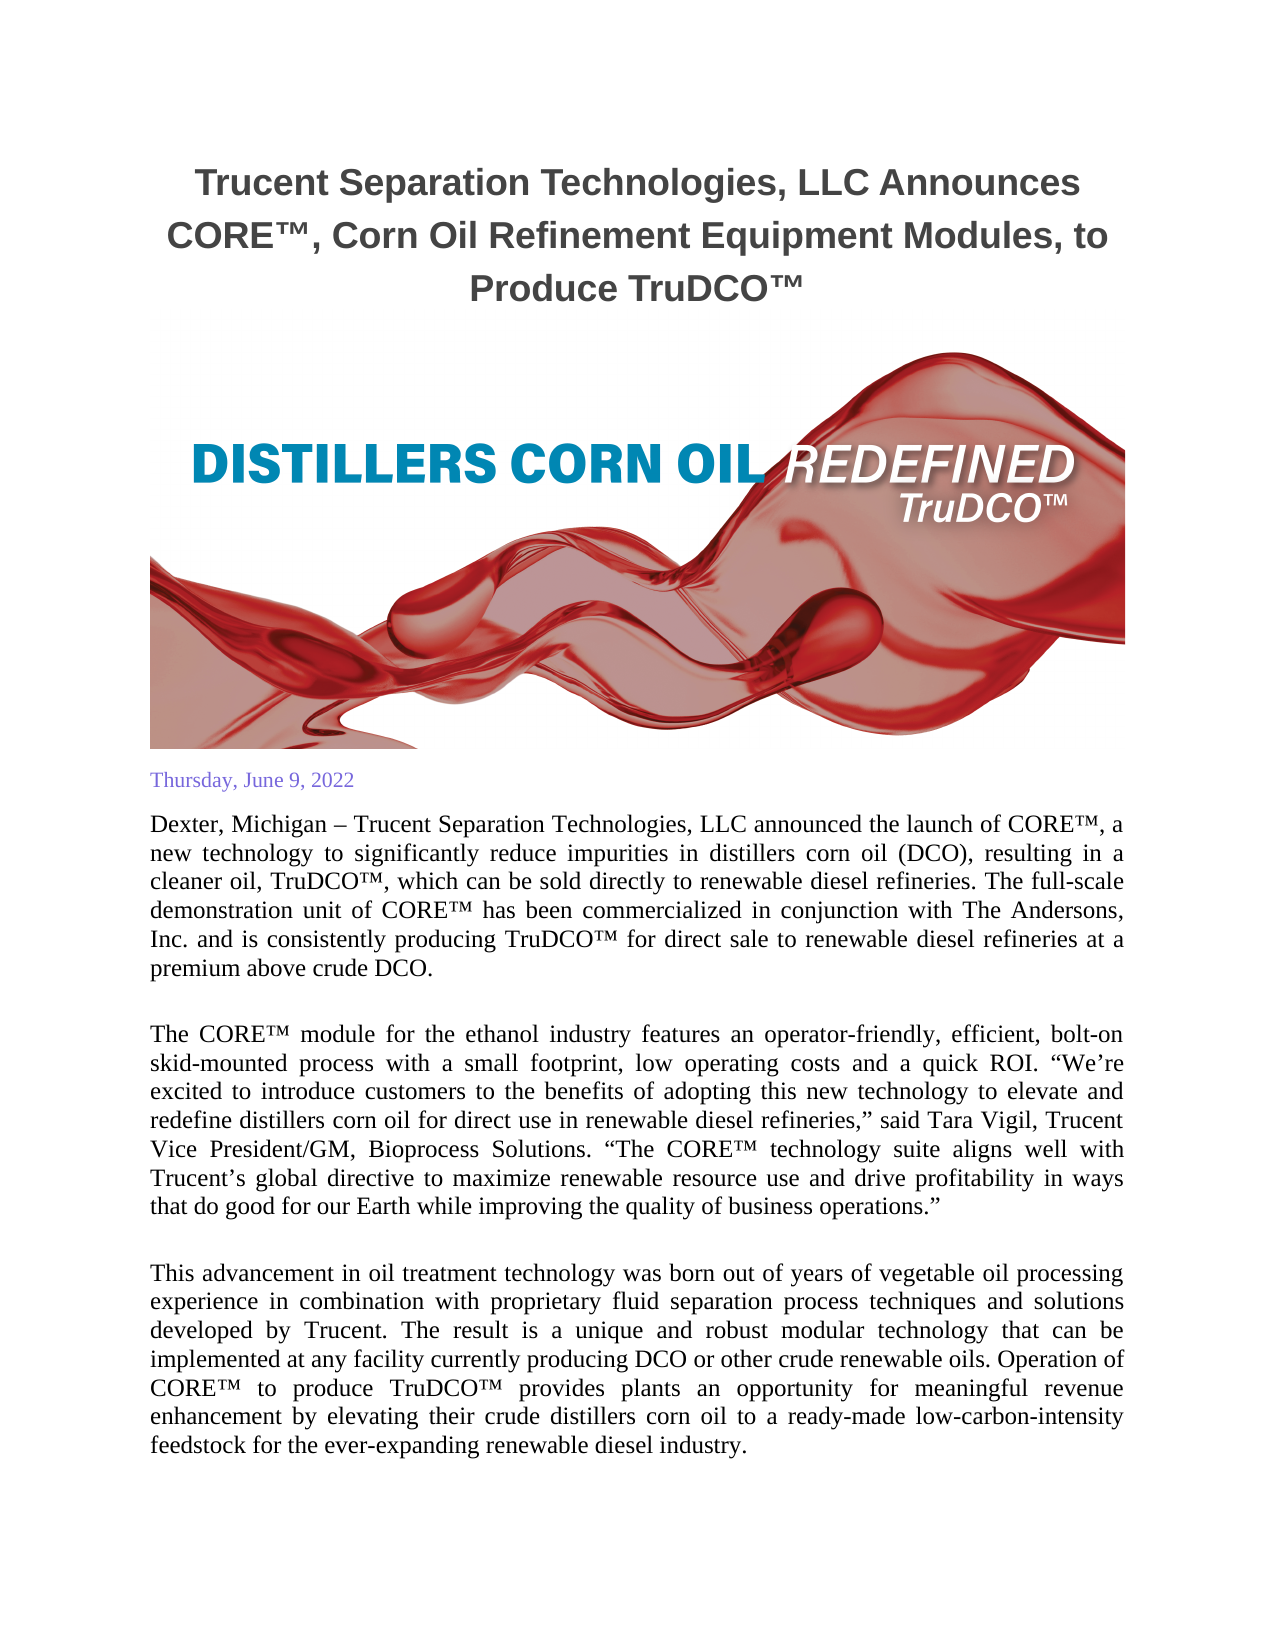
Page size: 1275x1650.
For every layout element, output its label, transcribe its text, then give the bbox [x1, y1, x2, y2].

text Thursday, June 9, 2022 [150, 749, 1125, 792]
text Trucent Separation Technologies, LLC Announces CORE™, Corn Oil Refinement Equipment Modules, to Produce TruDCO™ [150, 150, 1125, 309]
text The CORE™ module for the ethanol industry features an operator-friendly, efficient, bolt-on skid-mounted process with a small footprint, low operating costs and a quick ROI. “We’re excited to introduce customers to the benefits of adopting this new technology to elevate and redefine distillers corn oil for direct use in renewable diesel refineries,” said Tara Vigil, Trucent Vice President/GM, Bioprocess Solutions. “The CORE™ technology suite aligns well with Trucent’s global directive to maximize renewable resource use and drive profitability in ways that do good for our Earth while improving the quality of business operations.” [150, 1019, 1125, 1220]
text Dexter, Michigan – Trucent Separation Technologies, LLC announced the launch of CORE™, a new technology to significantly reduce impurities in distillers corn oil (DCO), resulting in a cleaner oil, TruDCO™, which can be sold directly to renewable diesel refineries. The full-scale demonstration unit of CORE™ has been commercialized in conjunction with The Andersons, Inc. and is consistently producing TruDCO™ for direct sale to renewable diesel refineries at a premium above crude DCO. [150, 809, 1125, 981]
text This advancement in oil treatment technology was born out of years of vegetable oil processing experience in combination with proprietary fluid separation process techniques and solutions developed by Trucent. The result is a unique and robust modular technology that can be implemented at any facility currently producing DCO or other crude renewable oils. Operation of CORE™ to produce TruDCO™ provides plants an opportunity for meaningful revenue enhancement by elevating their crude distillers corn oil to a ready-made low-carbon-intensity feedstock for the ever-expanding renewable diesel industry. [150, 1258, 1125, 1459]
picture [150, 309, 1125, 749]
